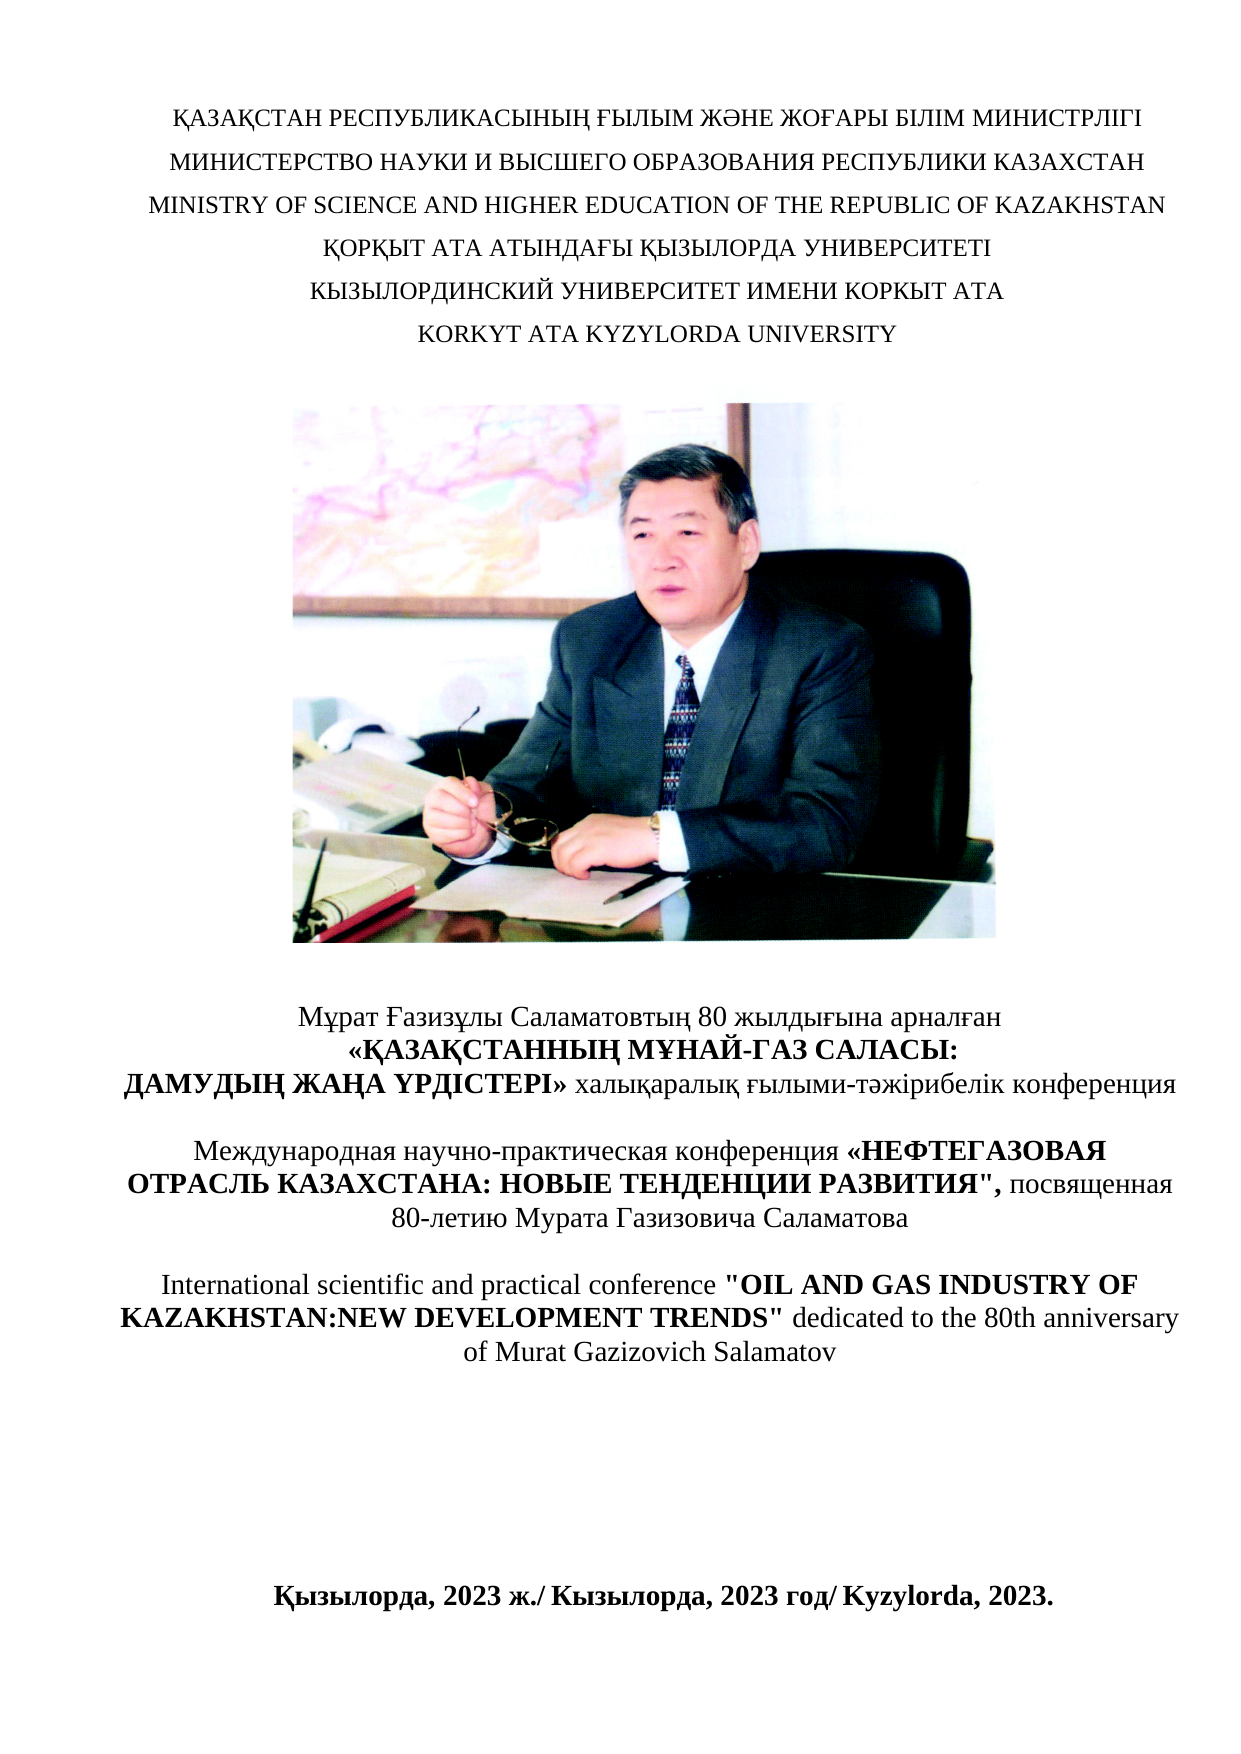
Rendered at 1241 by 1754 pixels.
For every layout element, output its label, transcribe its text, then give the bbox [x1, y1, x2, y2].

text International scientific and practical conference "OIL AND GAS INDUSTRY OF KAZAKHSTAN:NEW DEVELOPMENT TRENDS" dedicated to the 80th anniversary of Murat Gazizovich Salamatov [118, 1267, 1181, 1368]
text ҚОРҚЫТ АТА АТЫНДАҒЫ ҚЫЗЫЛОРДА УНИВЕРСИТЕТІ [118, 233, 1196, 262]
text «ҚАЗАҚСТАННЫҢ МҰНАЙ-ГАЗ САЛАСЫ: [118, 1032, 1181, 1066]
subtitle ҚАЗАҚСТАН РЕСПУБЛИКАСЫНЫҢ ҒЫЛЫМ ЖӘНЕ ЖОҒАРЫ БІЛІМ МИНИСТРЛІГІ [118, 103, 1196, 132]
text ДАМУДЫҢ ЖАҢА ҮРДІСТЕРІ» халықаралық ғылыми-тәжірибелік конференция [118, 1066, 1181, 1099]
text Мұрат Ғазизұлы Саламатовтың 80 жылдығына арналған [118, 999, 1181, 1032]
subtitle MINISTRY OF SCIENCE AND HIGHER EDUCATION OF THE REPUBLIC OF KAZAKHSTAN [118, 190, 1196, 218]
text Международная научно-практическая конференция «НЕФТЕГАЗОВАЯ ОТРАСЛЬ КАЗАХСТАНА: НОВЫЕ ТЕНДЕНЦИИ РАЗВИТИЯ", посвященная 80-летию Мурата Газизовича Саламатова [118, 1133, 1181, 1233]
subtitle МИНИСТЕРСТВО НАУКИ И ВЫСШЕГО ОБРАЗОВАНИЯ РЕСПУБЛИКИ КАЗАХСТАН [118, 147, 1196, 175]
text KORKYT ATA KYZYLORDA UNIVERSITY [118, 319, 1196, 348]
picture [292, 386, 1007, 943]
text КЫЗЫЛОРДИНСКИЙ УНИВЕРСИТЕТ ИМЕНИ КОРКЫТ АТА [118, 276, 1196, 305]
text Қызылорда, 2023 ж./ Кызылорда, 2023 год/ Kyzylorda, 2023. [198, 1578, 1129, 1612]
